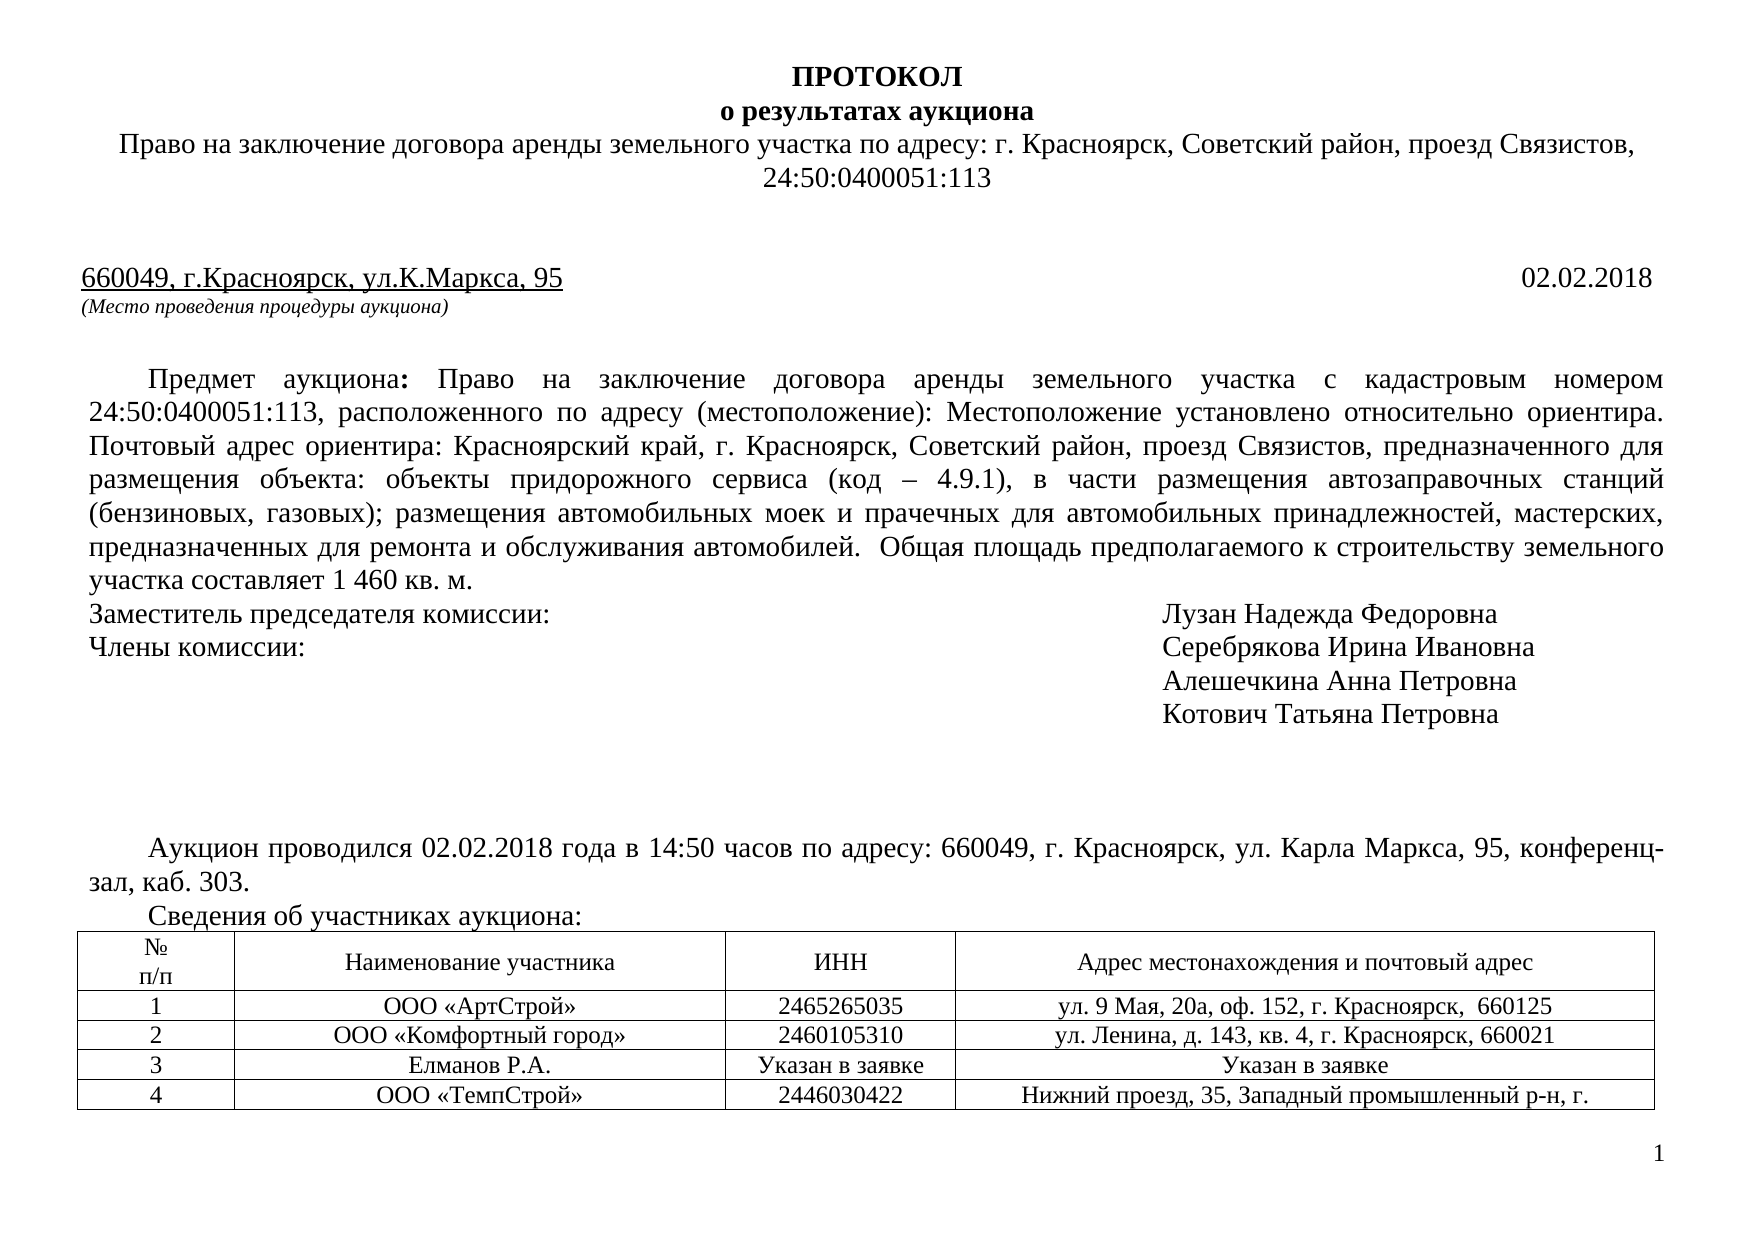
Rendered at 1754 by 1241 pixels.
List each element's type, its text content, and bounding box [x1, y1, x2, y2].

table_cell 1 [78, 991, 234, 1019]
table_cell ул. Ленина, д. 143, кв. 4, г. Красноярск, 660021 [956, 1021, 1654, 1049]
table_cell ООО «АртСтрой» [235, 991, 725, 1019]
text Право на заключение договора аренды земельного участка по адресу: г. Красноярск, Советский район, проезд Связистов, 24:50:0400051:113 [89, 126, 1665, 193]
text ПРОТОКОЛ [89, 59, 1665, 93]
text о результатах аукциона [89, 93, 1665, 126]
table_cell 4 [78, 1080, 234, 1109]
table_header Адрес местонахождения и почтовый адрес [956, 932, 1654, 990]
table_cell Указан в заявке [726, 1050, 955, 1079]
table_cell ул. 9 Мая, 20а, оф. 152, г. Красноярск, 660125 [956, 991, 1654, 1019]
table_cell ООО «Комфортный город» [235, 1021, 725, 1049]
table_header .Красноярск, ул.К.Маркса, 95 (Место проведения процедуры аукциона) [70, 260, 876, 327]
table_header ИНН [726, 932, 955, 990]
table_cell 2 [78, 1021, 234, 1049]
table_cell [956, 1080, 1654, 1109]
table_cell 3 [78, 1050, 234, 1079]
table_cell Котович Татьяна Петровна [1151, 696, 1654, 730]
table_cell ООО «ТемпСтрой» [235, 1080, 725, 1109]
table_header 02.02.2018 [876, 260, 1664, 327]
table_header Лузан Надежда Федоровна [1151, 596, 1654, 629]
text Аукцион проводился 02.02.2018 года в 14:50 часов по адресу: . Красноярск, ул. Карла Маркса, 95, конференц-зал, каб. 303. [89, 831, 1665, 898]
text Сведения об участниках аукциона: [89, 898, 1665, 931]
table_cell Елманов Р.А. [235, 1050, 725, 1079]
table_header Заместитель председателя комиссии: [78, 596, 1151, 629]
text Предмет аукциона: Право на заключение договора аренды земельного участка с кадастровым номером 24:50:0400051:113, расположенного по адресу (местоположение): Местоположение установлено относительно ориентира. Почтовый адрес ориентира: Красноярский край, г. Красноярск, Советский район, проезд Связистов, предназначенного для размещения объекта: объекты придорожного сервиса (код – 4.9.1), в части размещения автозаправочных станций (бензиновых, газовых); размещения автомобильных моек и прачечных для автомобильных принадлежностей, мастерских, предназначенных для ремонта и обслуживания автомобилей. Общая площадь предполагаемого к строительству земельного участка составляет 1 460 кв. м. [89, 361, 1665, 596]
table_cell Серебрякова Ирина Ивановна [1151, 629, 1654, 663]
table_cell Члены комиссии: [78, 629, 1151, 730]
table_cell 2465265035 [726, 991, 955, 1019]
table_cell Указан в заявке [956, 1050, 1654, 1079]
table_header Наименование участника [235, 932, 725, 990]
table_cell 2460105310 [726, 1021, 955, 1049]
table_cell 2446030422 [726, 1080, 955, 1109]
table_header № п/п [78, 932, 234, 990]
table_cell Алешечкина Анна Петровна [1151, 663, 1654, 696]
